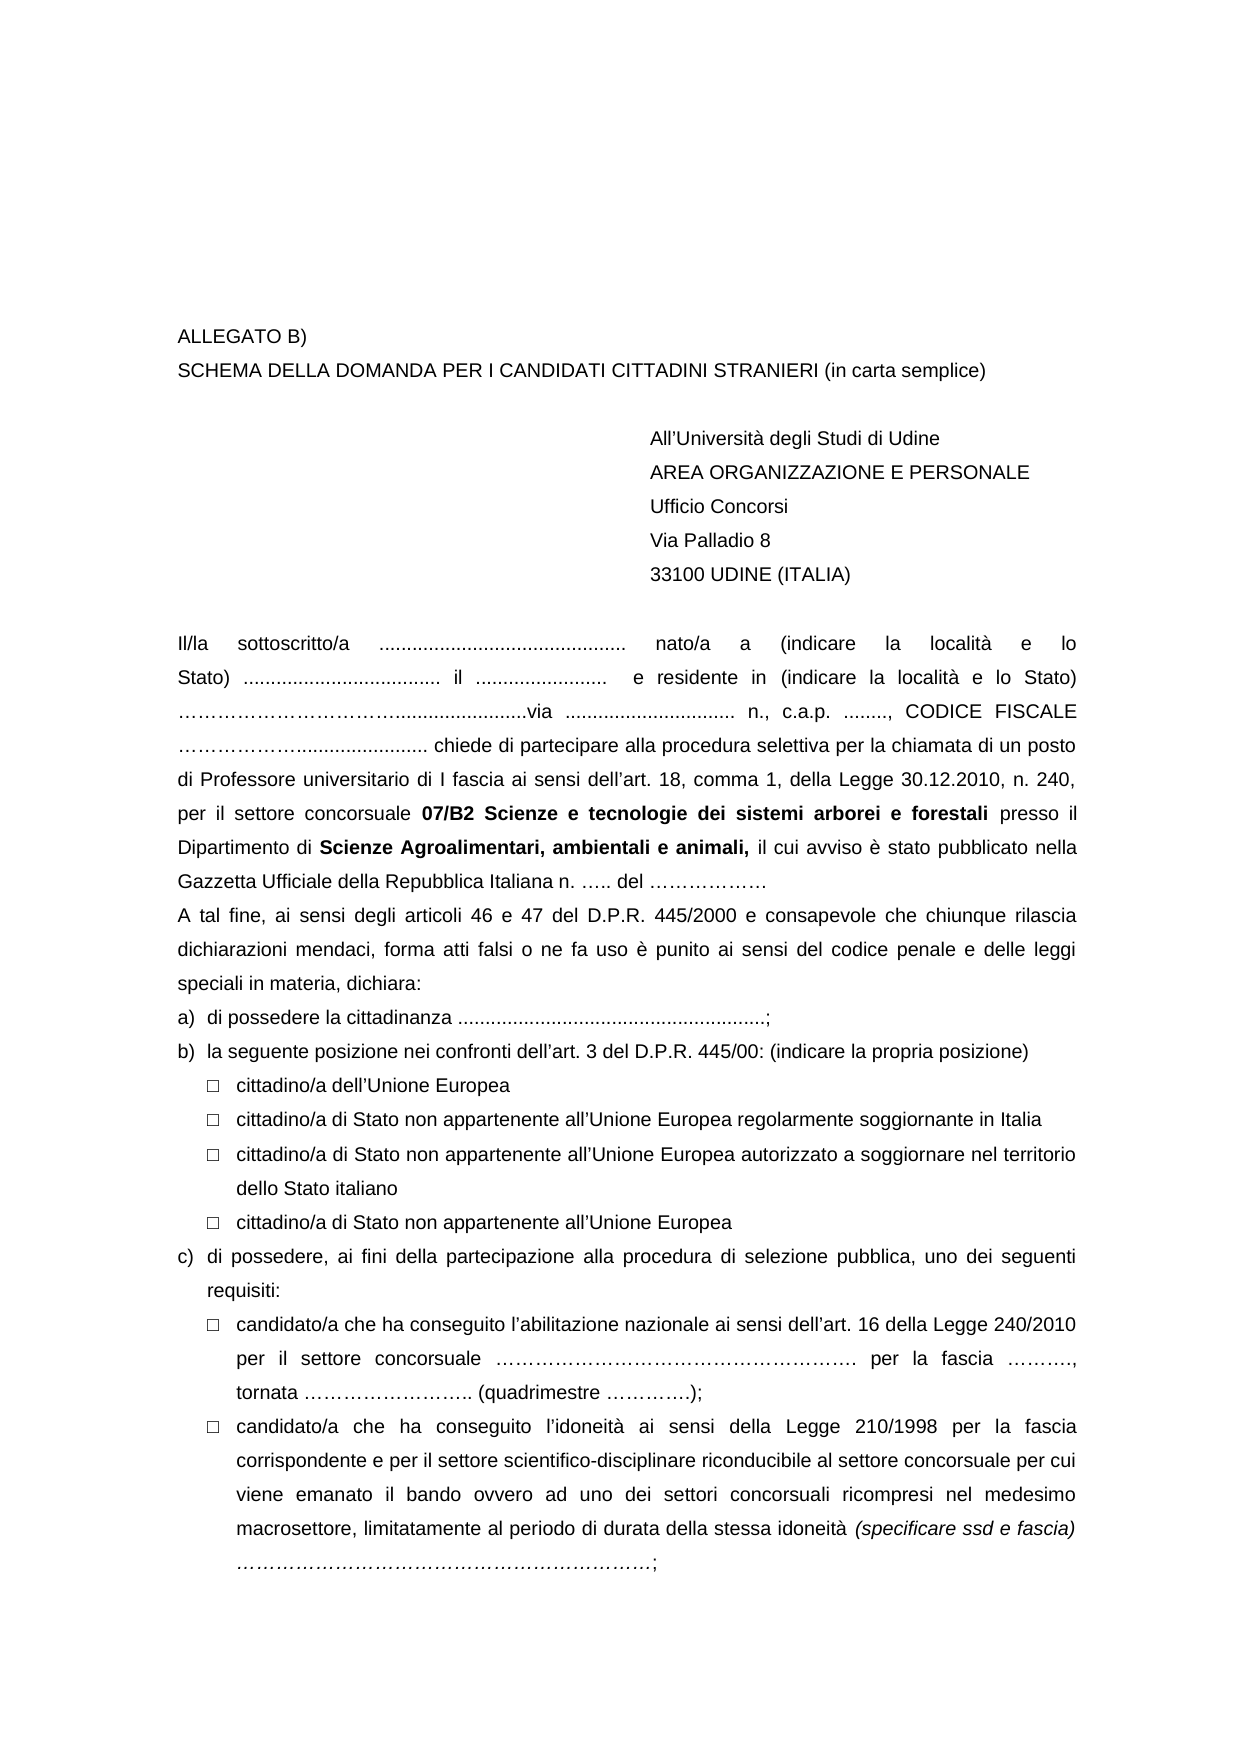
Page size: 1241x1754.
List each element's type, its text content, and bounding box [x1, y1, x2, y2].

list la seguente posizione nei confronti dell’art. 3 del D.P.R. 445/00: (indicare la propria posizione) [177, 1040, 1078, 1063]
text □ cittadino/a di Stato non appartenente all’Unione Europea [207, 1211, 1078, 1233]
text Il/la sottoscritto/a ............................................. nato/a a (indicare la località e lo Stato) .................................... il ........................ e residente in (indicare la località e lo Stato)……………………………........................via ............................... n., c.a.p. ........, CODICE FISCALE ………………........................ chiede di partecipare alla procedura selettiva per la chiamata di un posto di Professore universitario di I fascia ai sensi dell’art. 18, comma 1, della Legge 30.12.2010, n. 240, per il settore concorsuale 07/B2 Scienze e tecnologie dei sistemi arborei e forestali presso il Dipartimento di Scienze Agroalimentari, ambientali e animali, il cui avviso è stato pubblicato nella Gazzetta Ufficiale della Repubblica Italiana n. ….. del ……………… [177, 631, 1078, 893]
text AREA ORGANIZZAZIONE E PERSONALE [650, 461, 1078, 484]
text □ candidato/a che ha conseguito l’idoneità ai sensi della Legge 210/1998 per la fascia corrispondente e per il settore scientifico-disciplinare riconducibile al settore concorsuale per cui viene emanato il bando ovvero ad uno dei settori concorsuali ricompresi nel medesimo macrosettore, limitatamente al periodo di durata della stessa idoneità (specificare ssd e fascia) ………………………………………………………; [207, 1415, 1078, 1574]
list di possedere la cittadinanza ........................................................; [177, 1006, 1078, 1029]
text Via Palladio 8 [650, 529, 1078, 552]
text Ufficio Concorsi [650, 495, 1078, 518]
text A tal fine, ai sensi degli articoli 46 e 47 del D.P.R. 445/2000 e consapevole che chiunque rilascia dichiarazioni mendaci, forma atti falsi o ne fa uso è punito ai sensi del codice penale e delle leggi speciali in materia, dichiara: [177, 904, 1078, 995]
text All’Università degli Studi di Udine [650, 427, 1078, 450]
text SCHEMA DELLA DOMANDA PER I CANDIDATI CITTADINI STRANIERI (in carta semplice) [177, 359, 1078, 382]
text □ cittadino/a di Stato non appartenente all’Unione Europea regolarmente soggiornante in Italia [207, 1108, 1078, 1131]
text 33100 UDINE (ITALIA) [650, 563, 1078, 586]
text ALLEGATO B) [177, 325, 1078, 348]
list di possedere, ai fini della partecipazione alla procedura di selezione pubblica, uno dei seguenti requisiti: [177, 1244, 1078, 1301]
text □ cittadino/a di Stato non appartenente all’Unione Europea autorizzato a soggiornare nel territorio dello Stato italiano [207, 1142, 1078, 1199]
text □ candidato/a che ha conseguito l’abilitazione nazionale ai sensi dell’art. 16 della Legge 240/2010 per il settore concorsuale ………………………………………………. per la fascia ………., tornata …………………….. (quadrimestre ………….); [207, 1313, 1078, 1403]
text □ cittadino/a dell’Unione Europea [207, 1074, 1078, 1097]
